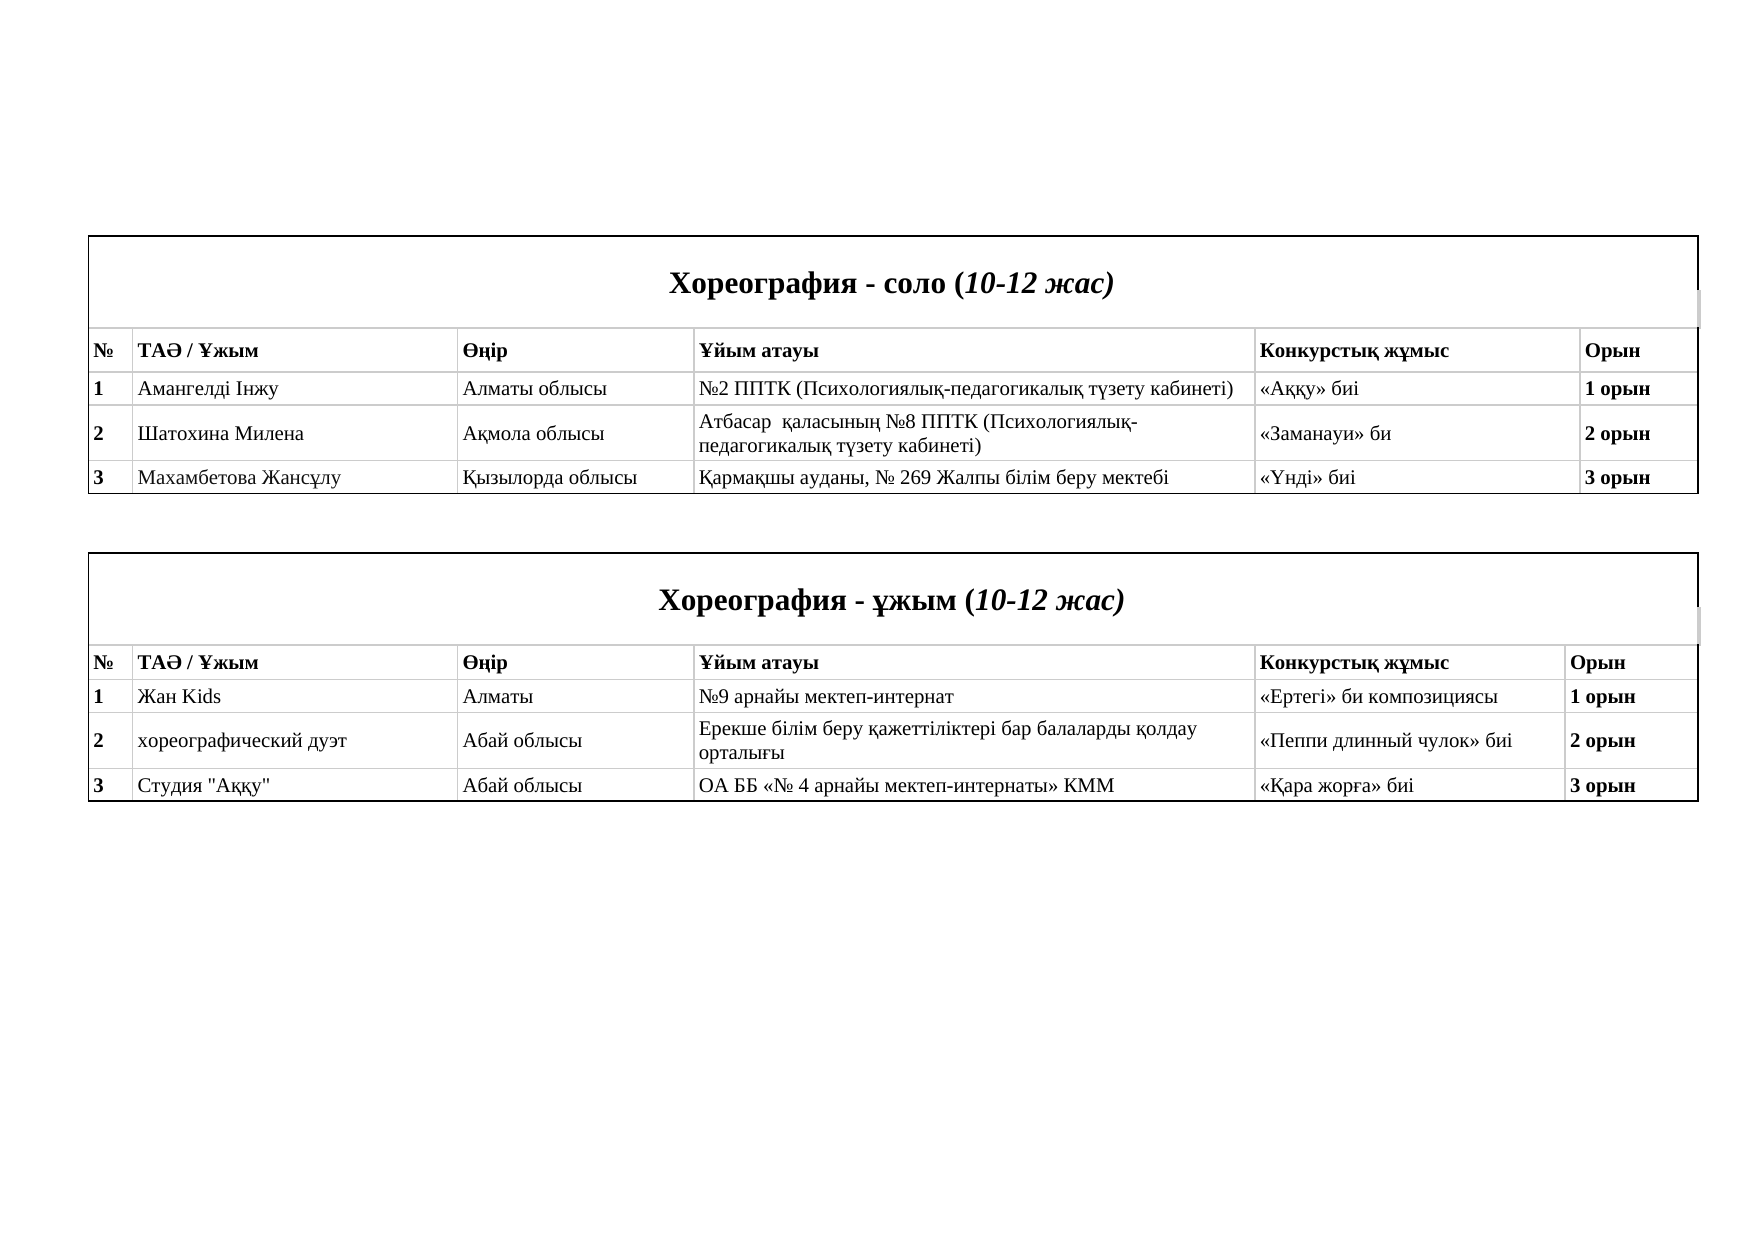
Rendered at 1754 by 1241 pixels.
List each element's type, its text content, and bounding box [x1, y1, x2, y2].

table_cell Өңір [458, 646, 693, 679]
table_cell Конкурстық жұмыс [1256, 646, 1564, 679]
table_cell Амангелді Інжу [133, 373, 457, 404]
table_cell Қармақшы ауданы, № 269 Жалпы білім беру мектебі [695, 461, 1254, 493]
table_cell «Аққу» биі [1256, 373, 1579, 404]
table_cell Алматы [458, 680, 693, 711]
table_cell Абай облысы [458, 769, 693, 800]
table_cell №9 арнайы мектеп-интернат [695, 680, 1254, 711]
table_cell 1 [89, 680, 132, 711]
table_cell 3 орын [1581, 461, 1697, 493]
table_cell Ерекше білім беру қажеттіліктері бар балаларды қолдау орталығы [695, 713, 1254, 767]
table_cell Студия "Аққу" [133, 769, 457, 800]
table_cell Ұйым атауы [695, 646, 1254, 679]
table_cell «Үнді» биі [1256, 461, 1579, 493]
table_cell «Ертегі» би композициясы [1256, 680, 1564, 711]
table_cell хореографический дуэт [133, 713, 457, 767]
table_cell «Пеппи длинный чулок» биі [1256, 713, 1564, 767]
table_cell Ұйым атауы [695, 329, 1254, 371]
table_cell Қызылорда облысы [458, 461, 693, 493]
table_cell 3 [89, 461, 132, 493]
table_cell ТАӘ / Ұжым [133, 646, 457, 679]
table_cell ОА ББ «№ 4 арнайы мектеп-интернаты» КММ [695, 769, 1254, 800]
table_cell Алматы облысы [458, 373, 693, 404]
table_cell Атбасар қаласының №8 ППТК (Психологиялық-педагогикалық түзету кабинеті) [695, 406, 1254, 460]
table_header Хореография - ұжым (10-12 жас) [89, 554, 1697, 644]
table_cell Орын [1566, 646, 1697, 679]
table_cell Махамбетова Жансұлу [133, 461, 457, 493]
table_cell ТАӘ / Ұжым [133, 329, 457, 371]
table_cell Шатохина Милена [133, 406, 457, 460]
table_cell Ақмола облысы [458, 406, 693, 460]
table_cell № [89, 646, 132, 679]
table_cell Конкурстық жұмыс [1256, 329, 1579, 371]
table_cell 1 [89, 373, 132, 404]
table_cell 2 орын [1566, 713, 1697, 767]
table_cell № [89, 329, 132, 371]
table_cell 2 орын [1581, 406, 1697, 460]
table_cell Өңір [458, 329, 693, 371]
table_cell 3 [89, 769, 132, 800]
table_cell 1 орын [1566, 680, 1697, 711]
table_cell 2 [89, 713, 132, 767]
table_cell Жан Kids [133, 680, 457, 711]
table_cell 2 [89, 406, 132, 460]
table_header Хореография - соло (10-12 жас) [89, 237, 1697, 327]
table_cell 3 орын [1566, 769, 1697, 800]
table_cell №2 ППТК (Психологиялық-педагогикалық түзету кабинеті) [695, 373, 1254, 404]
table_cell Абай облысы [458, 713, 693, 767]
table_cell Орын [1581, 329, 1697, 371]
table_cell 1 орын [1581, 373, 1697, 404]
table_cell «Заманауи» би [1256, 406, 1579, 460]
table_cell «Қара жорға» биі [1256, 769, 1564, 800]
